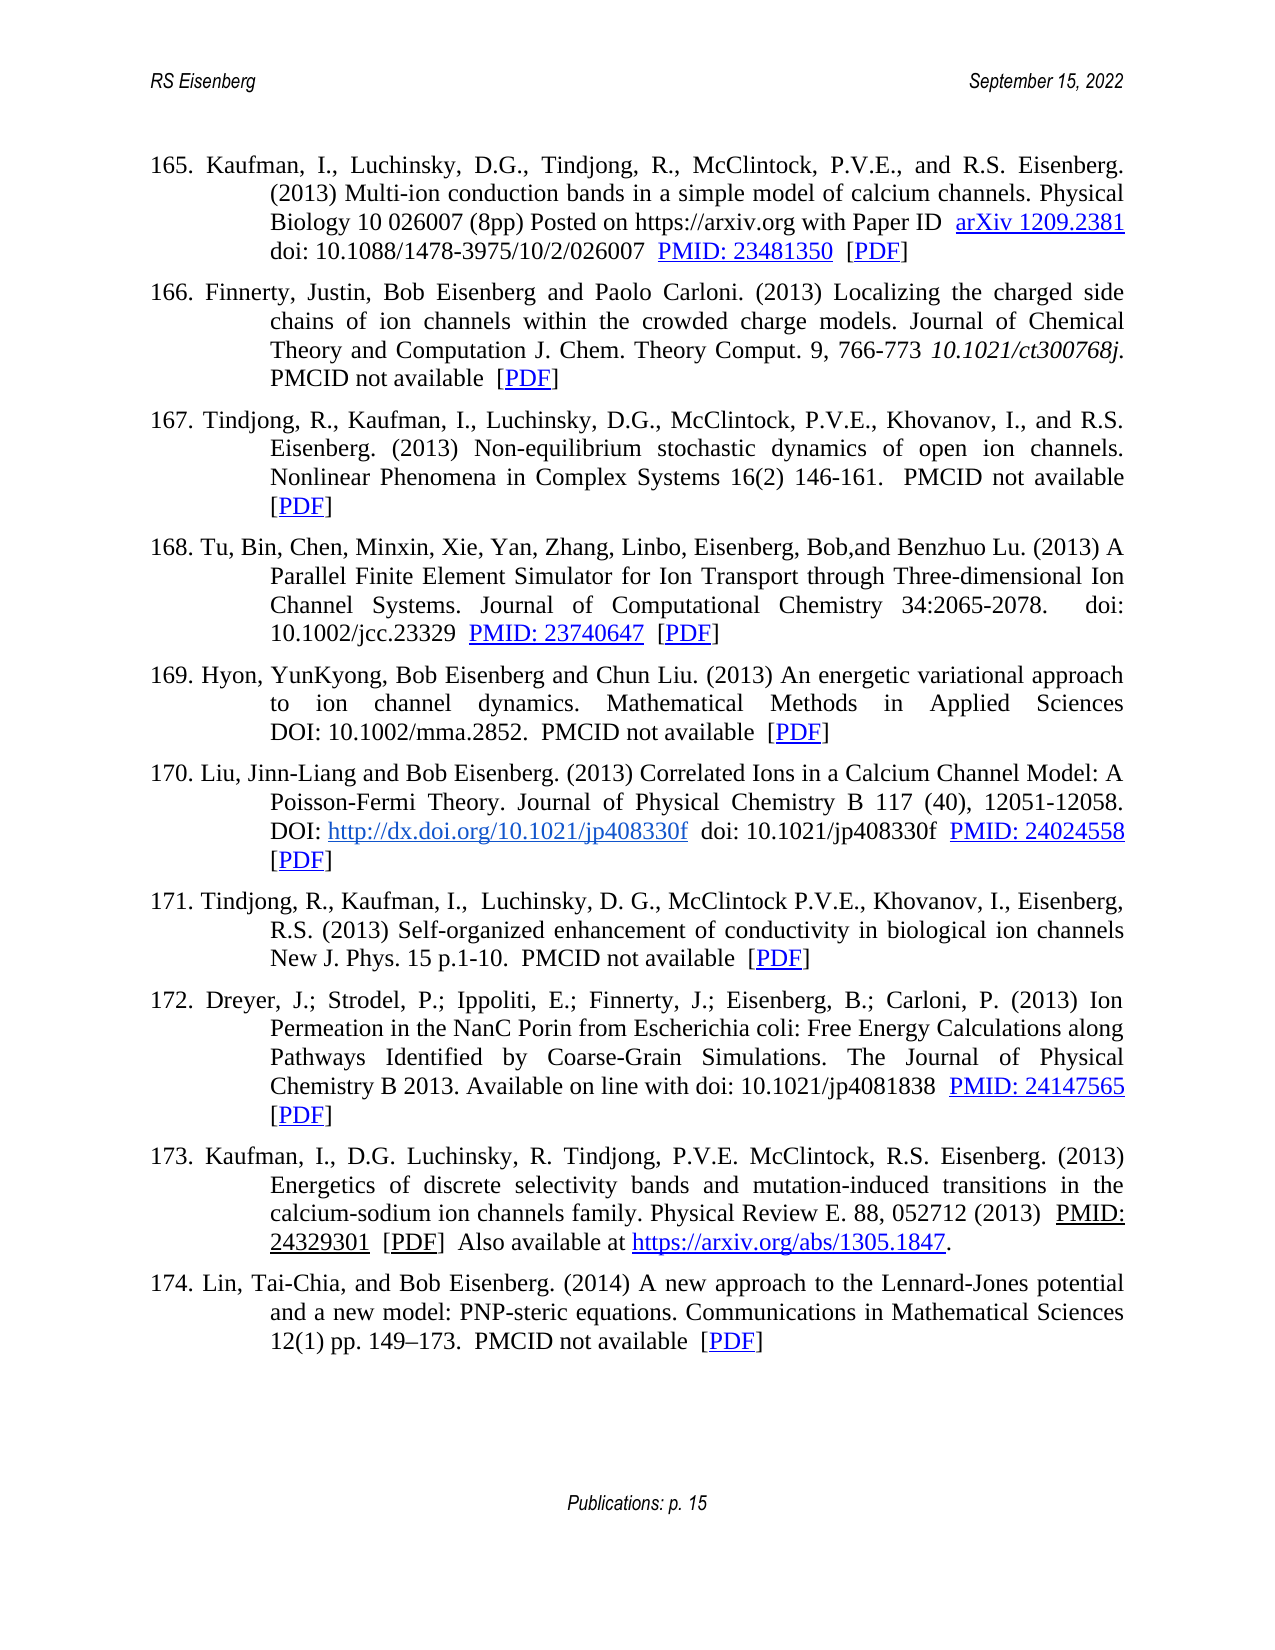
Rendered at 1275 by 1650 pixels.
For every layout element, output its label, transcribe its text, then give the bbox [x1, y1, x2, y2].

text 171. Tindjong, R., Kaufman, I., Luchinsky, D. G., McClintock P.V.E., Khovanov, I., Eisenberg, R.S. (2013) Self-organized enhancement of conductivity in biological ion channels New J. Phys. 15 p.1-10. PMCID not available [PDF] [150, 886, 1125, 972]
text 169. Hyon, YunKyong, Bob Eisenberg and Chun Liu. (2013) An energetic variational approach to ion channel dynamics. Mathematical Methods in Applied Sciences DOI: 10.1002/mma.2852. PMCID not available [PDF] [150, 660, 1125, 746]
text 170. Liu, Jinn-Liang and Bob Eisenberg. (2013) Correlated Ions in a Calcium Channel Model: A Poisson-Fermi Theory. Journal of Physical Chemistry B 117 (40), 12051-12058. DOI: http://dx.doi.org/10.1021/jp408330f doi: 10.1021/jp408330f PMID: 24024558 [PDF] [150, 758, 1125, 873]
text 167. Tindjong, R., Kaufman, I., Luchinsky, D.G., McClintock, P.V.E., Khovanov, I., and R.S. Eisenberg. (2013) Non-equilibrium stochastic dynamics of open ion channels. Nonlinear Phenomena in Complex Systems 16(2) 146-161. PMCID not available [PDF] [150, 405, 1125, 520]
text 172. Dreyer, J.; Strodel, P.; Ippoliti, E.; Finnerty, J.; Eisenberg, B.; Carloni, P. (2013) Ion Permeation in the NanC Porin from Escherichia coli: Free Energy Calculations along Pathways Identified by Coarse-Grain Simulations. The Journal of Physical Chemistry B 2013. Available on line with doi: 10.1021/jp4081838 PMID: 24147565 [PDF] [150, 985, 1125, 1128]
text 168. Tu, Bin, Chen, Minxin, Xie, Yan, Zhang, Linbo, Eisenberg, Bob,and Benzhuo Lu. (2013) A Parallel Finite Element Simulator for Ion Transport through Three-dimensional Ion Channel Systems. Journal of Computational Chemistry 34:2065-2078. doi: 10.1002/jcc.23329 PMID: 23740647 [PDF] [150, 532, 1125, 647]
text 166. Finnerty, Justin, Bob Eisenberg and Paolo Carloni. (2013) Localizing the charged side chains of ion channels within the crowded charge models. Journal of Chemical Theory and Computation J. Chem. Theory Comput. 9, 766-773 10.1021/ct300768j. PMCID not available [PDF] [150, 277, 1125, 392]
text 165. Kaufman, I., Luchinsky, D.G., Tindjong, R., McClintock, P.V.E., and R.S. Eisenberg. (2013) Multi-ion conduction bands in a simple model of calcium channels. Physical Biology 10 026007 (8pp) Posted on https://arxiv.org with Paper ID arXiv 1209.2381 doi: 10.1088/1478-3975/10/2/026007 PMID: 23481350 [PDF] [150, 150, 1125, 265]
text 173. Kaufman, I., D.G. Luchinsky, R. Tindjong, P.V.E. McClintock, R.S. Eisenberg. (2013) Energetics of discrete selectivity bands and mutation-induced transitions in the calcium-sodium ion channels family. Physical Review E. 88, 052712 (2013) PMID: 24329301 [PDF] Also available at https://arxiv.org/abs/1305.1847. [150, 1141, 1125, 1256]
text 174. Lin, Tai-Chia, and Bob Eisenberg. (2014) A new approach to the Lennard-Jones potential and a new model: PNP-steric equations. Communications in Mathematical Sciences 12(1) pp. 149–173. PMCID not available [PDF] [150, 1268, 1125, 1355]
